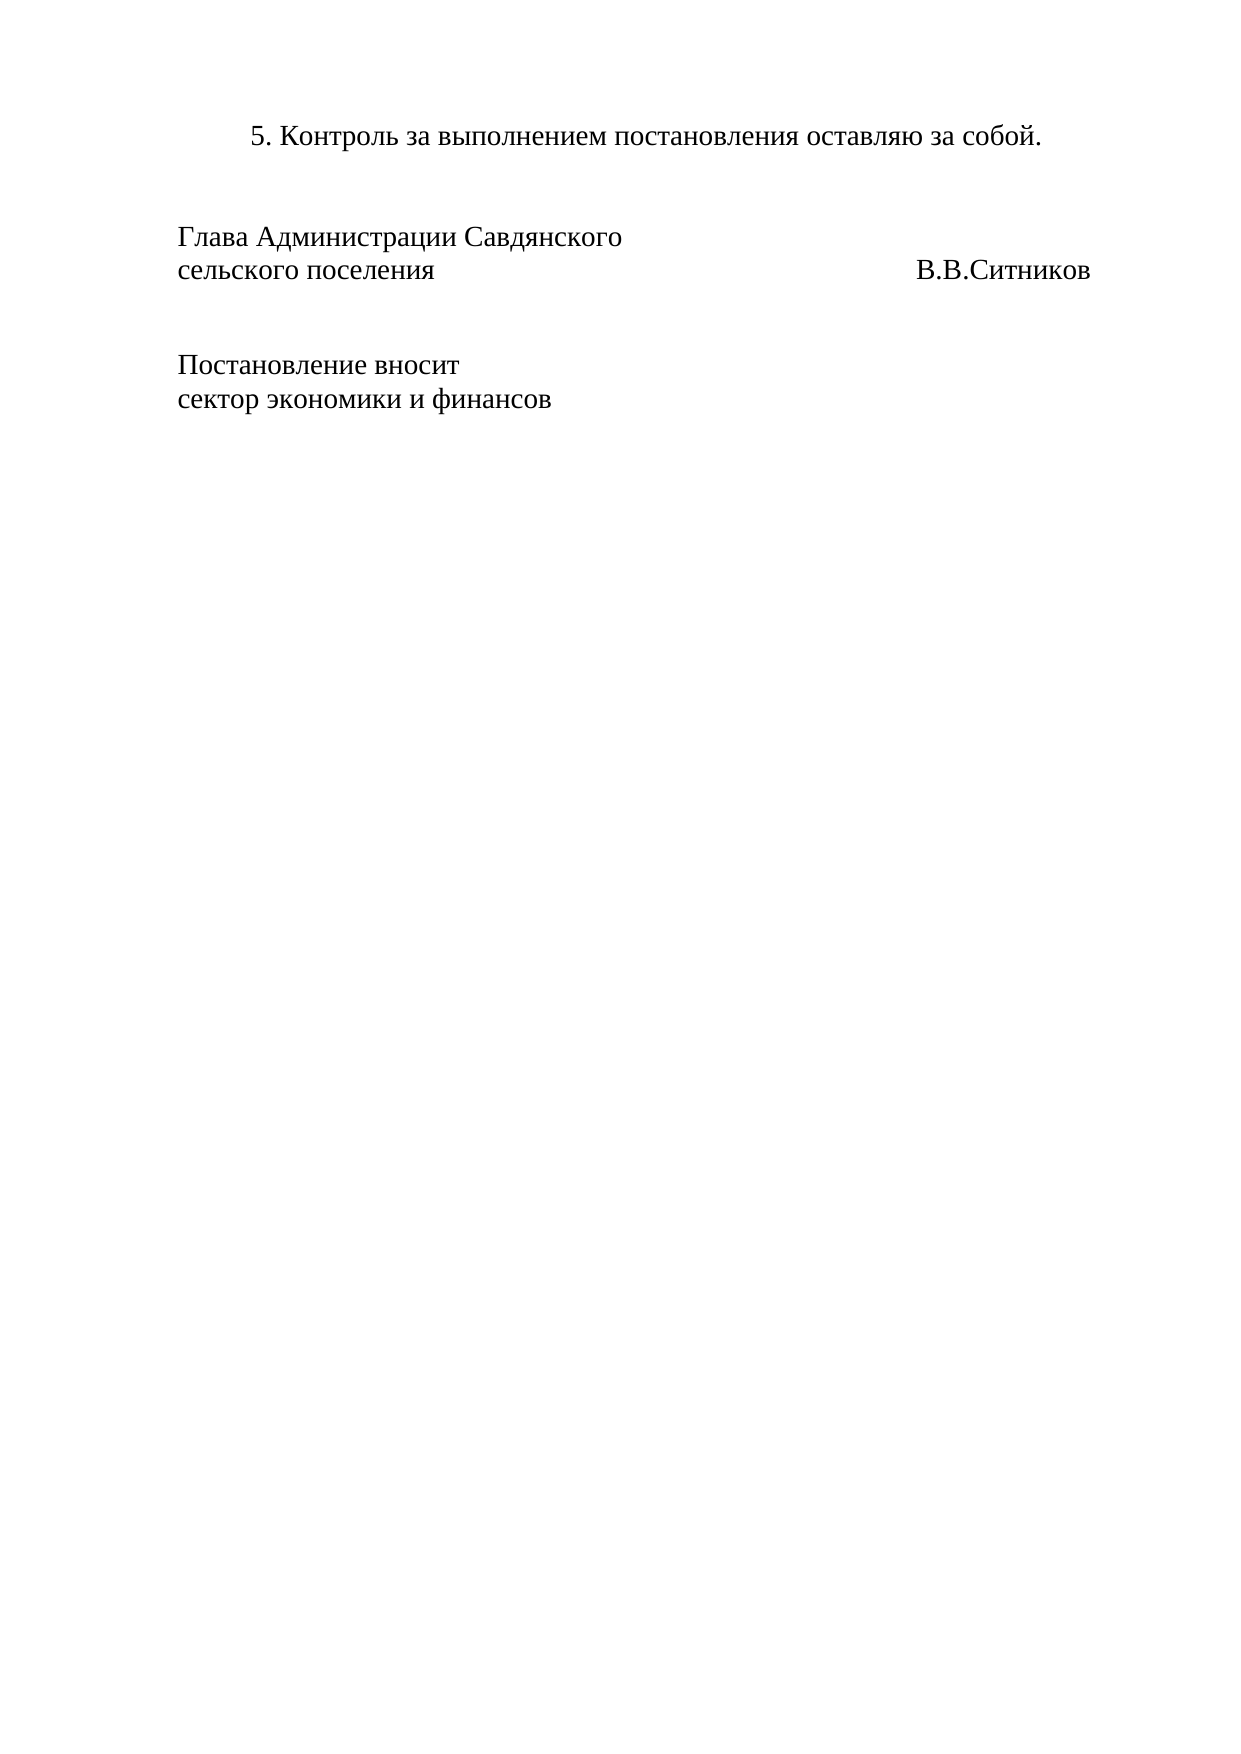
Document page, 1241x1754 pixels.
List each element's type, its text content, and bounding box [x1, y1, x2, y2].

text сельского поселения В.В.Ситников [177, 252, 1168, 286]
text сектор экономики и финансов [177, 381, 1181, 414]
text Постановление вносит [177, 347, 1181, 381]
text Глава Администрации Савдянского [177, 219, 1181, 252]
text 5. Контроль за выполнением постановления оставляю за собой. [177, 118, 1181, 152]
